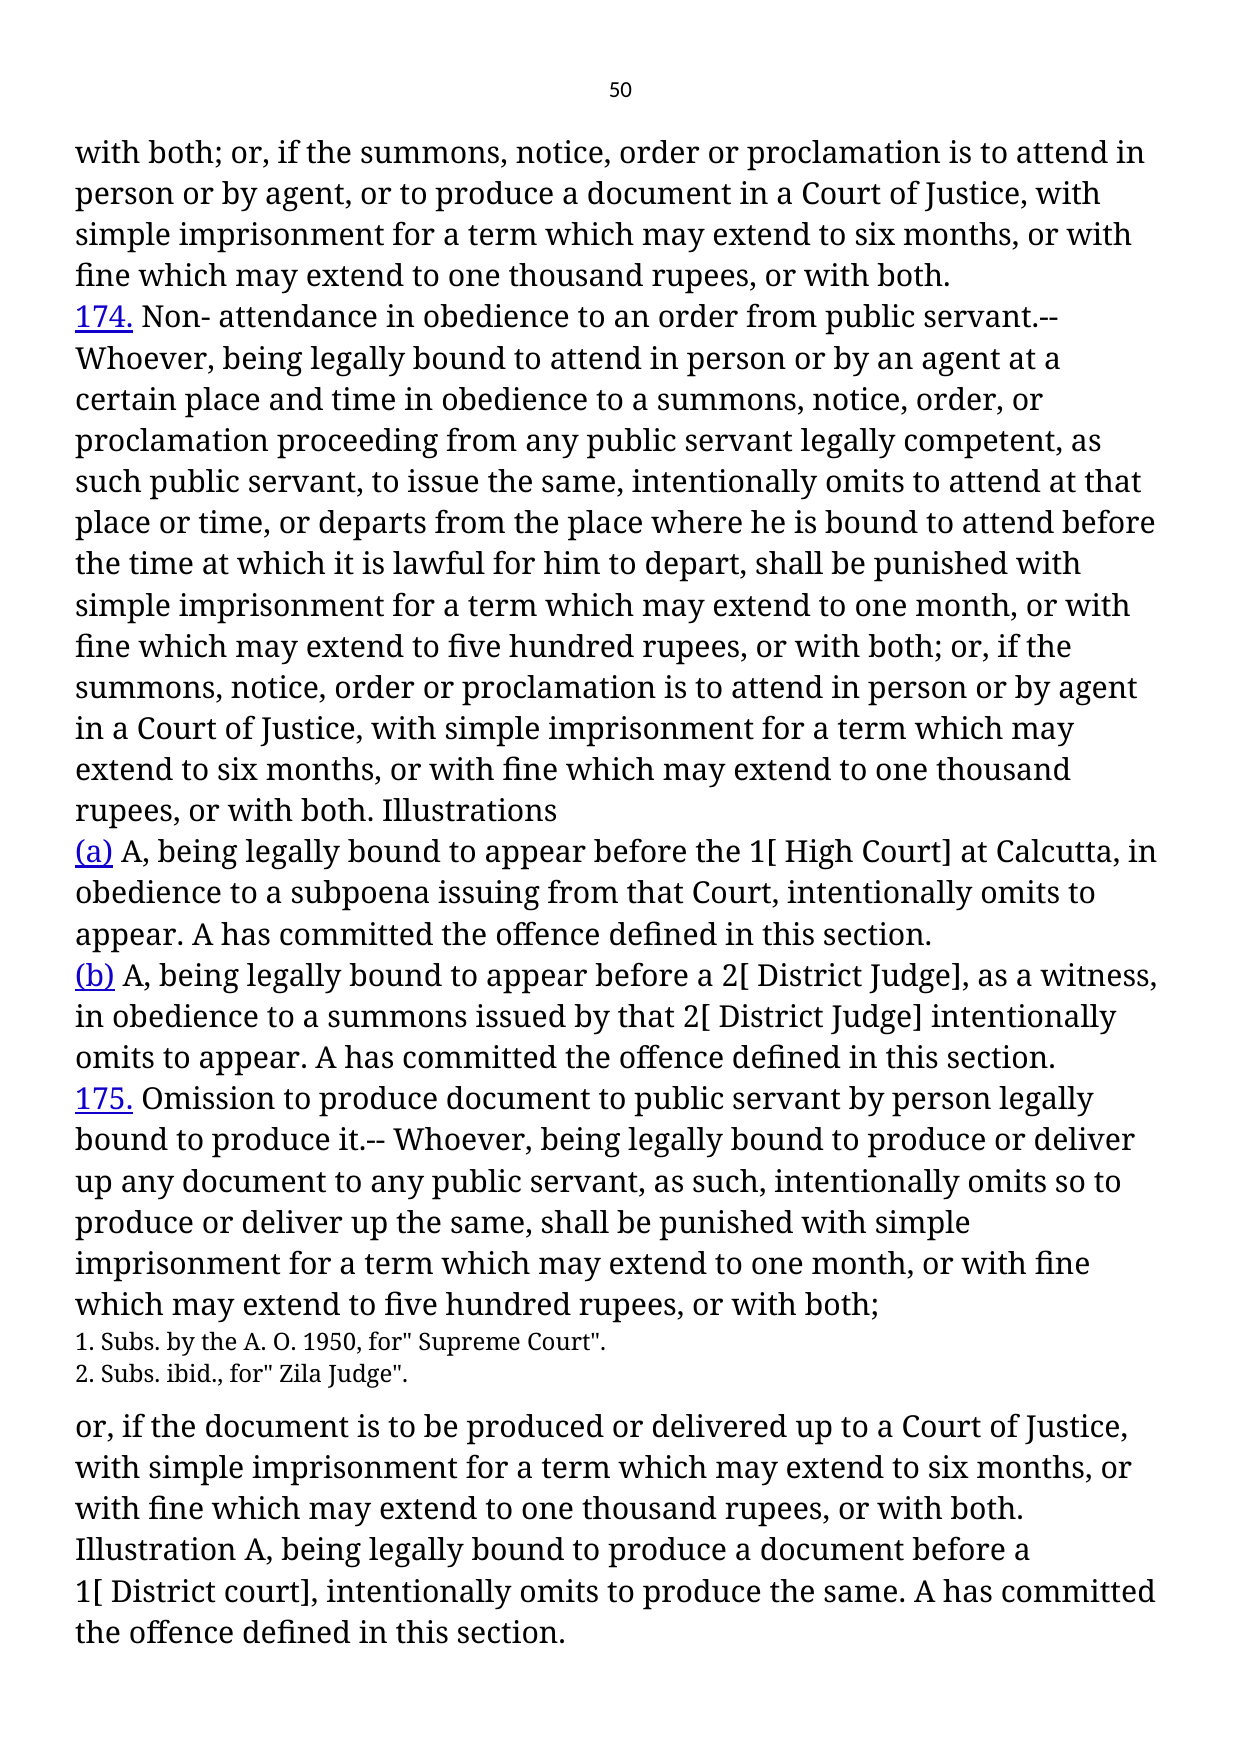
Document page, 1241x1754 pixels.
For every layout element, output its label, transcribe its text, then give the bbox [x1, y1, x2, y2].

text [75, 131, 1165, 296]
text (a) A, being legally bound to appear before the 1[ High Court] at Calcutta, in obedience to a subpoena issuing from that Court, intentionally omits to appear. A has committed the offence defined in this section. [75, 831, 1165, 954]
text 175. Omission to produce document to public servant by person legally bound to produce it.-- Whoever, being legally bound to produce or deliver up any document to any public servant, as such, intentionally omits so to produce or deliver up the same, shall be punished with simple imprisonment for a term which may extend to one month, or with fine which may extend to five hundred rupees, or with both; [75, 1077, 1165, 1324]
text or, if the document is to be produced or delivered up to a Court of Justice, with simple imprisonment for a term which may extend to six months, or with fine which may extend to one thousand rupees, or with both. Illustration A, being legally bound to produce a document before a 1[ District court], intentionally omits to produce the same. A has committed the offence defined in this section. [75, 1405, 1165, 1652]
text 1. Subs. by the A. O. 1950, for" Supreme Court". [75, 1324, 1165, 1357]
text 174. Non- attendance in obedience to an order from public servant.-- Whoever, being legally bound to attend in person or by an agent at a certain place and time in obedience to a summons, notice, order, or proclamation proceeding from any public servant legally competent, as such public servant, to issue the same, intentionally omits to attend at that place or time, or departs from the place where he is bound to attend before the time at which it is lawful for him to depart, shall be punished with simple imprisonment for a term which may extend to one month, or with fine which may extend to five hundred rupees, or with both; or, if the summons, notice, order or proclamation is to attend in person or by agent in a Court of Justice, with simple imprisonment for a term which may extend to six months, or with fine which may extend to one thousand rupees, or with both. Illustrations [75, 296, 1165, 831]
text (b) A, being legally bound to appear before a 2[ District Judge], as a witness, in obedience to a summons issued by that 2[ District Judge] intentionally omits to appear. A has committed the offence defined in this section. [75, 954, 1165, 1077]
text 2. Subs. ibid., for" Zila Judge". [75, 1357, 1165, 1389]
